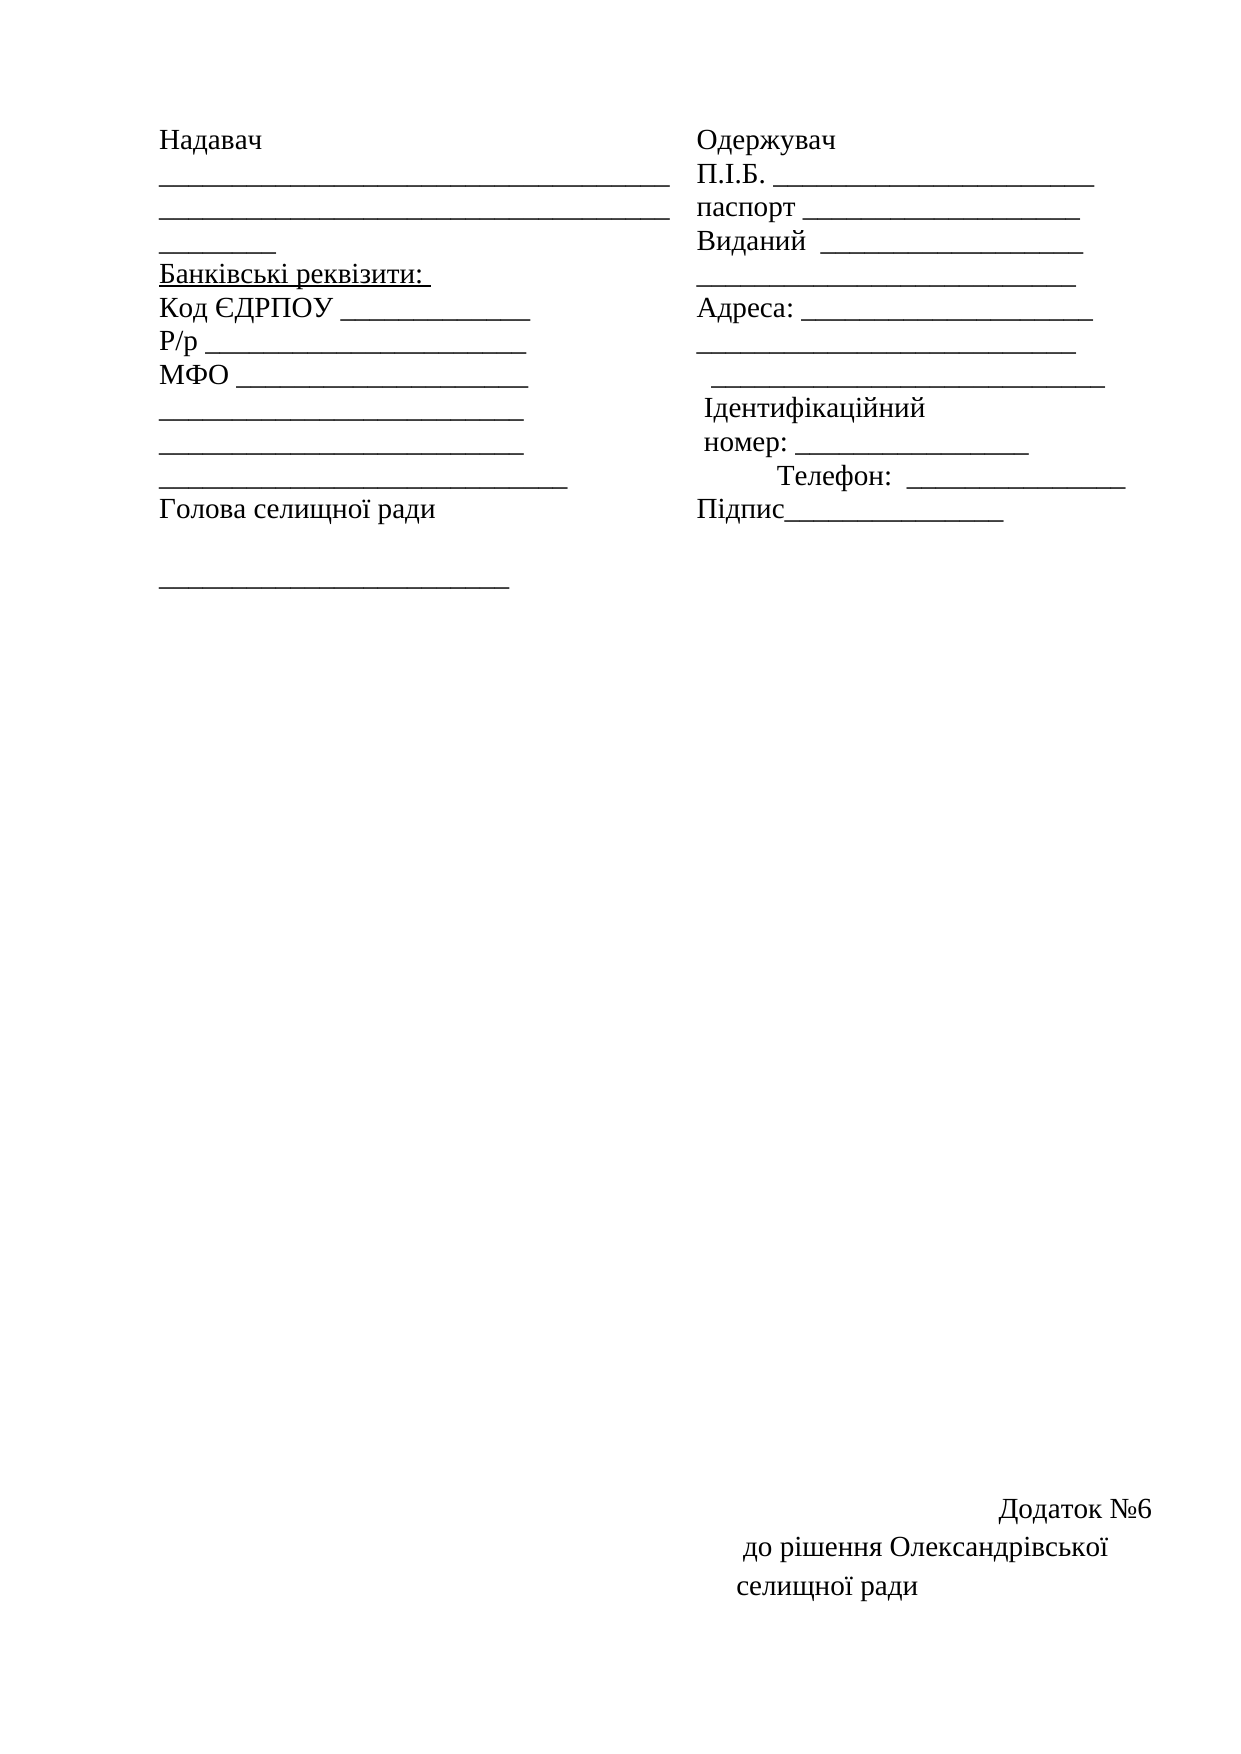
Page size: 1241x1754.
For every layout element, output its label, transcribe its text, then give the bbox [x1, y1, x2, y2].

text до рішення Олександрівської [177, 1529, 1152, 1563]
text Додаток №6 [177, 1491, 1152, 1524]
table_header Надавач ______________________________________________________________________________ Банківські реквізити: Код ЄДРПОУ _____________ Р/р ______________________ МФО ____________________ _________________________ _________________________ ____________________________ Голова селищної ради ________________________ [148, 122, 685, 665]
table_header Одержувач П.І.Б. ______________________ паспорт ___________________ Виданий __________________ __________________________ Адреса: ____________________ __________________________ ___________________________ Ідентифікаційний номер: ________________ Телефон: _______________ Підпис_______________ [685, 122, 1240, 665]
text селищної ради [177, 1568, 1152, 1601]
